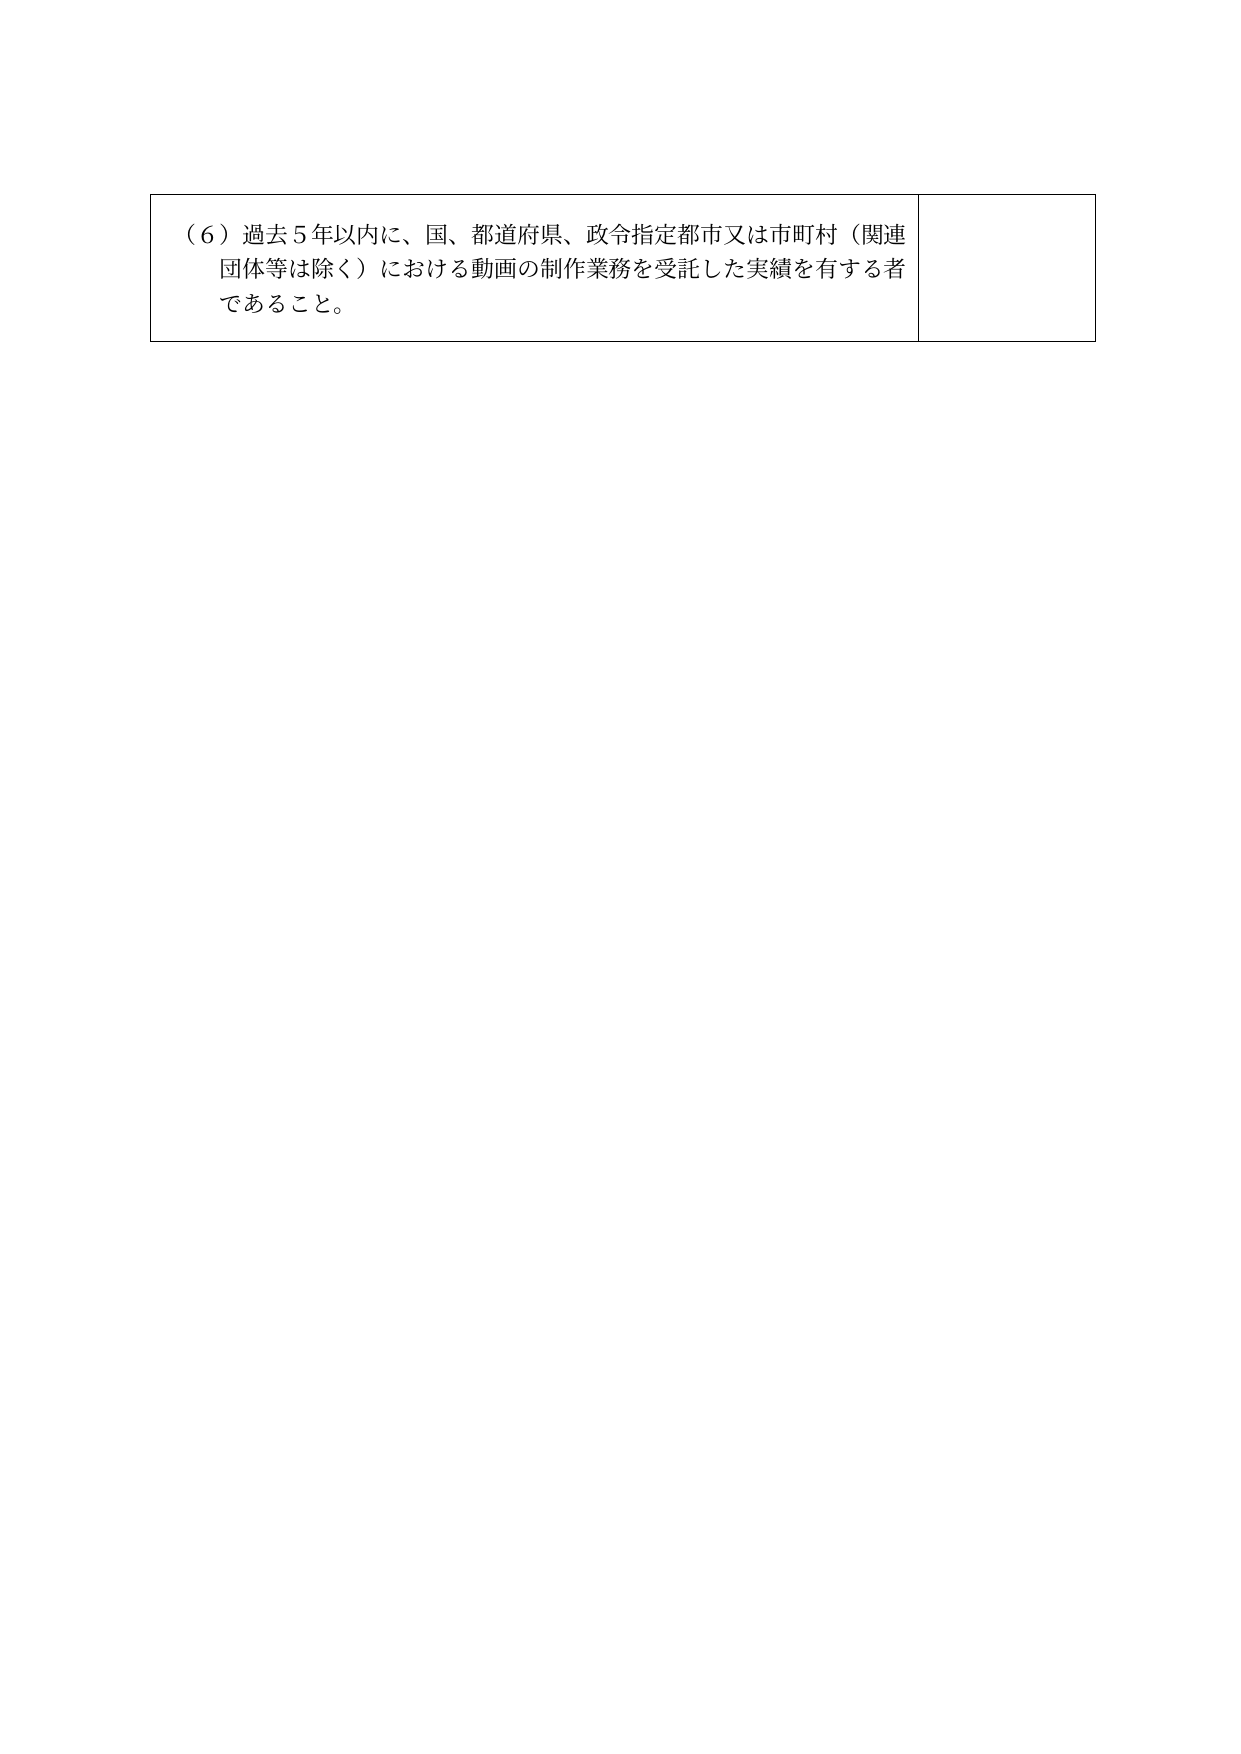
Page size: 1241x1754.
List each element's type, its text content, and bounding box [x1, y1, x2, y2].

table_cell （６）過去５年以内に、国、都道府県、政令指定都市又は市町村（関連団体等は除く）における動画の制作業務を受託した実績を有する者であること。 [151, 195, 918, 341]
table_cell [919, 195, 1095, 341]
